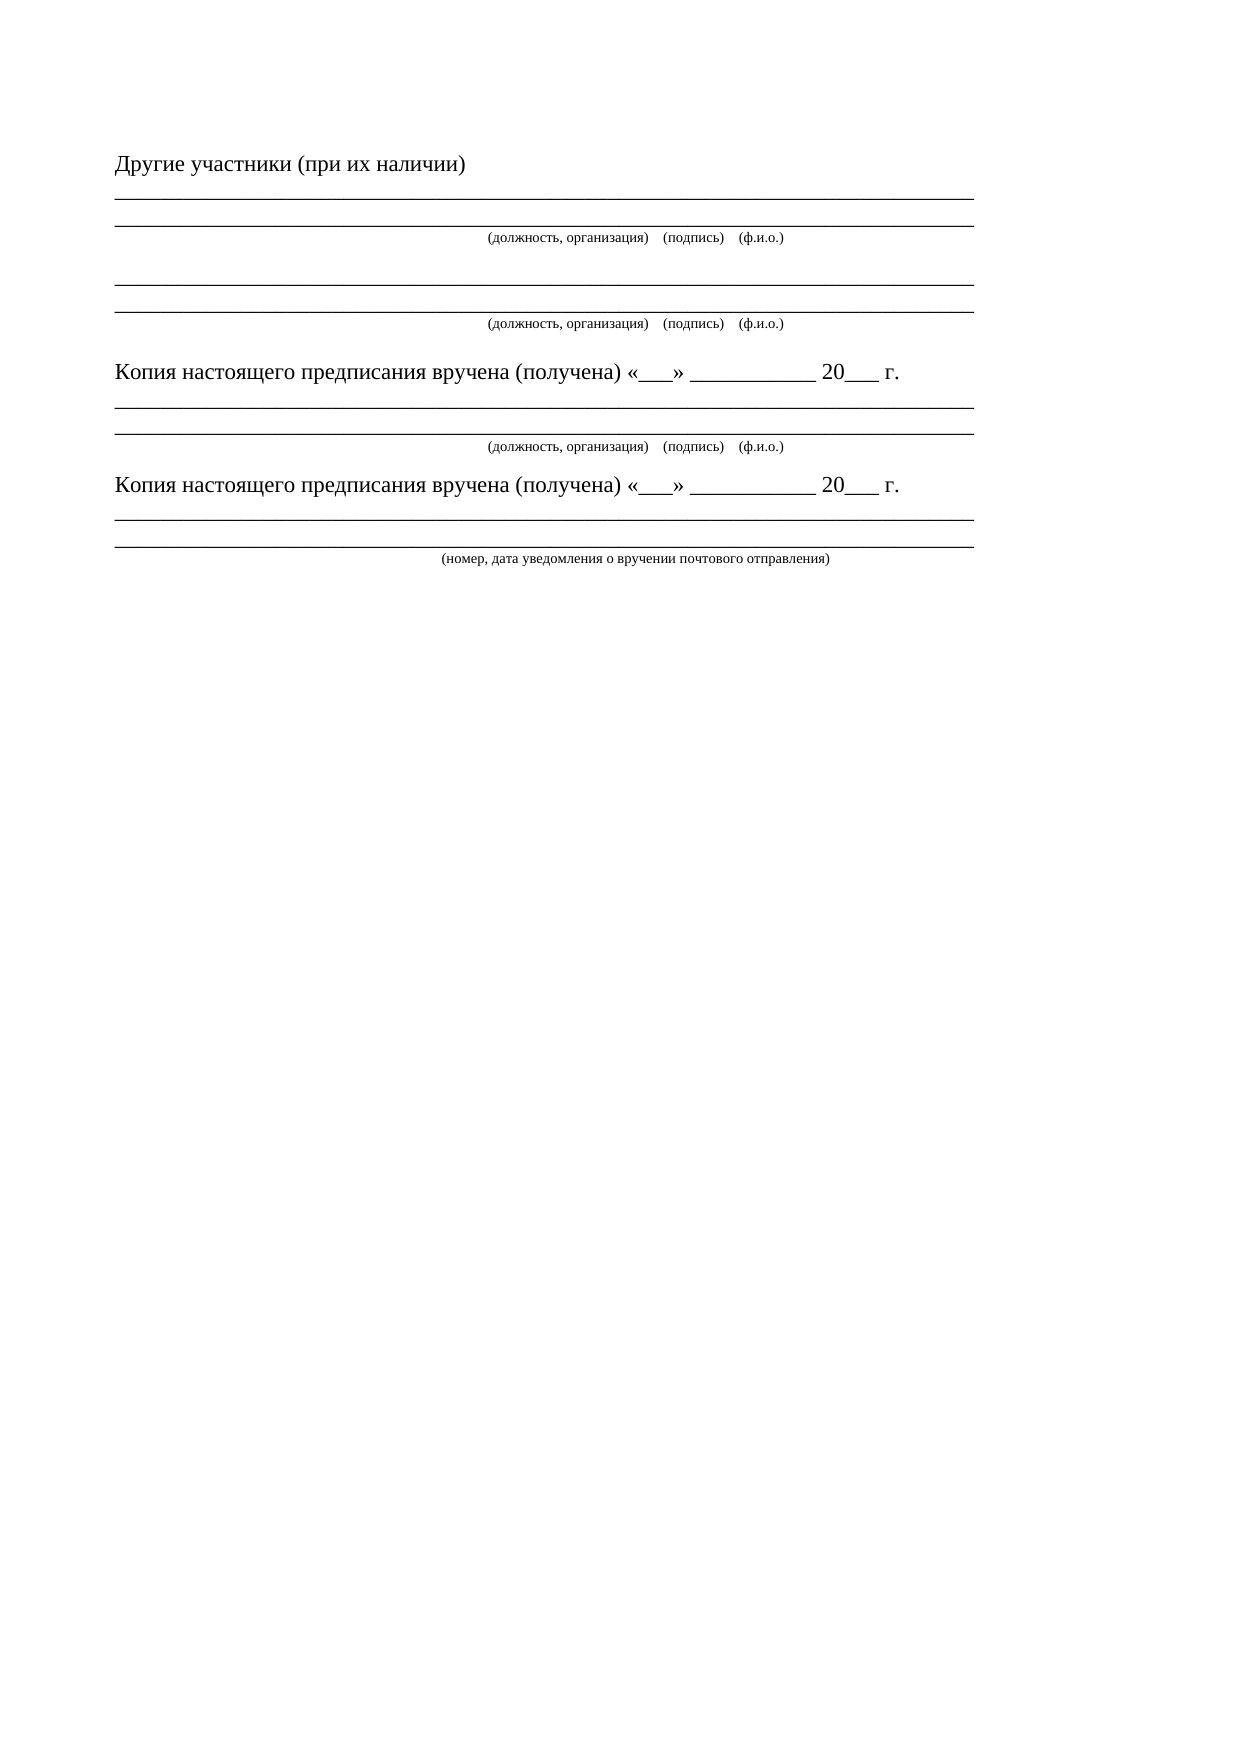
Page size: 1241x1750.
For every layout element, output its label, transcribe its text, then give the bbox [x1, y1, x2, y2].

text ___________________________________________________________________________ [114, 263, 1157, 289]
text ___________________________________________________________________________ [114, 203, 1157, 229]
text ___________________________________________________________________________ [114, 411, 1157, 437]
text Копия настоящего предписания вручена (получена) «___» ___________ 20___ г. [114, 358, 1157, 385]
text ___________________________________________________________________________ [114, 497, 1157, 524]
text (должность, организация) (подпись) (ф.и.о.) [114, 229, 1157, 246]
text (номер, дата уведомления о вручении почтового отправления) [114, 550, 1157, 567]
text (должность, организация) (подпись) (ф.и.о.) [114, 437, 1157, 454]
text ___________________________________________________________________________ [114, 176, 1157, 203]
text ___________________________________________________________________________ [114, 385, 1157, 411]
text (должность, организация) (подпись) (ф.и.о.) [114, 315, 1157, 332]
text Другие участники (при их наличии) [114, 150, 1157, 176]
text Копия настоящего предписания вручена (получена) «___» ___________ 20___ г. [114, 471, 1157, 497]
text ___________________________________________________________________________ [114, 289, 1157, 315]
text ___________________________________________________________________________ [114, 524, 1157, 550]
